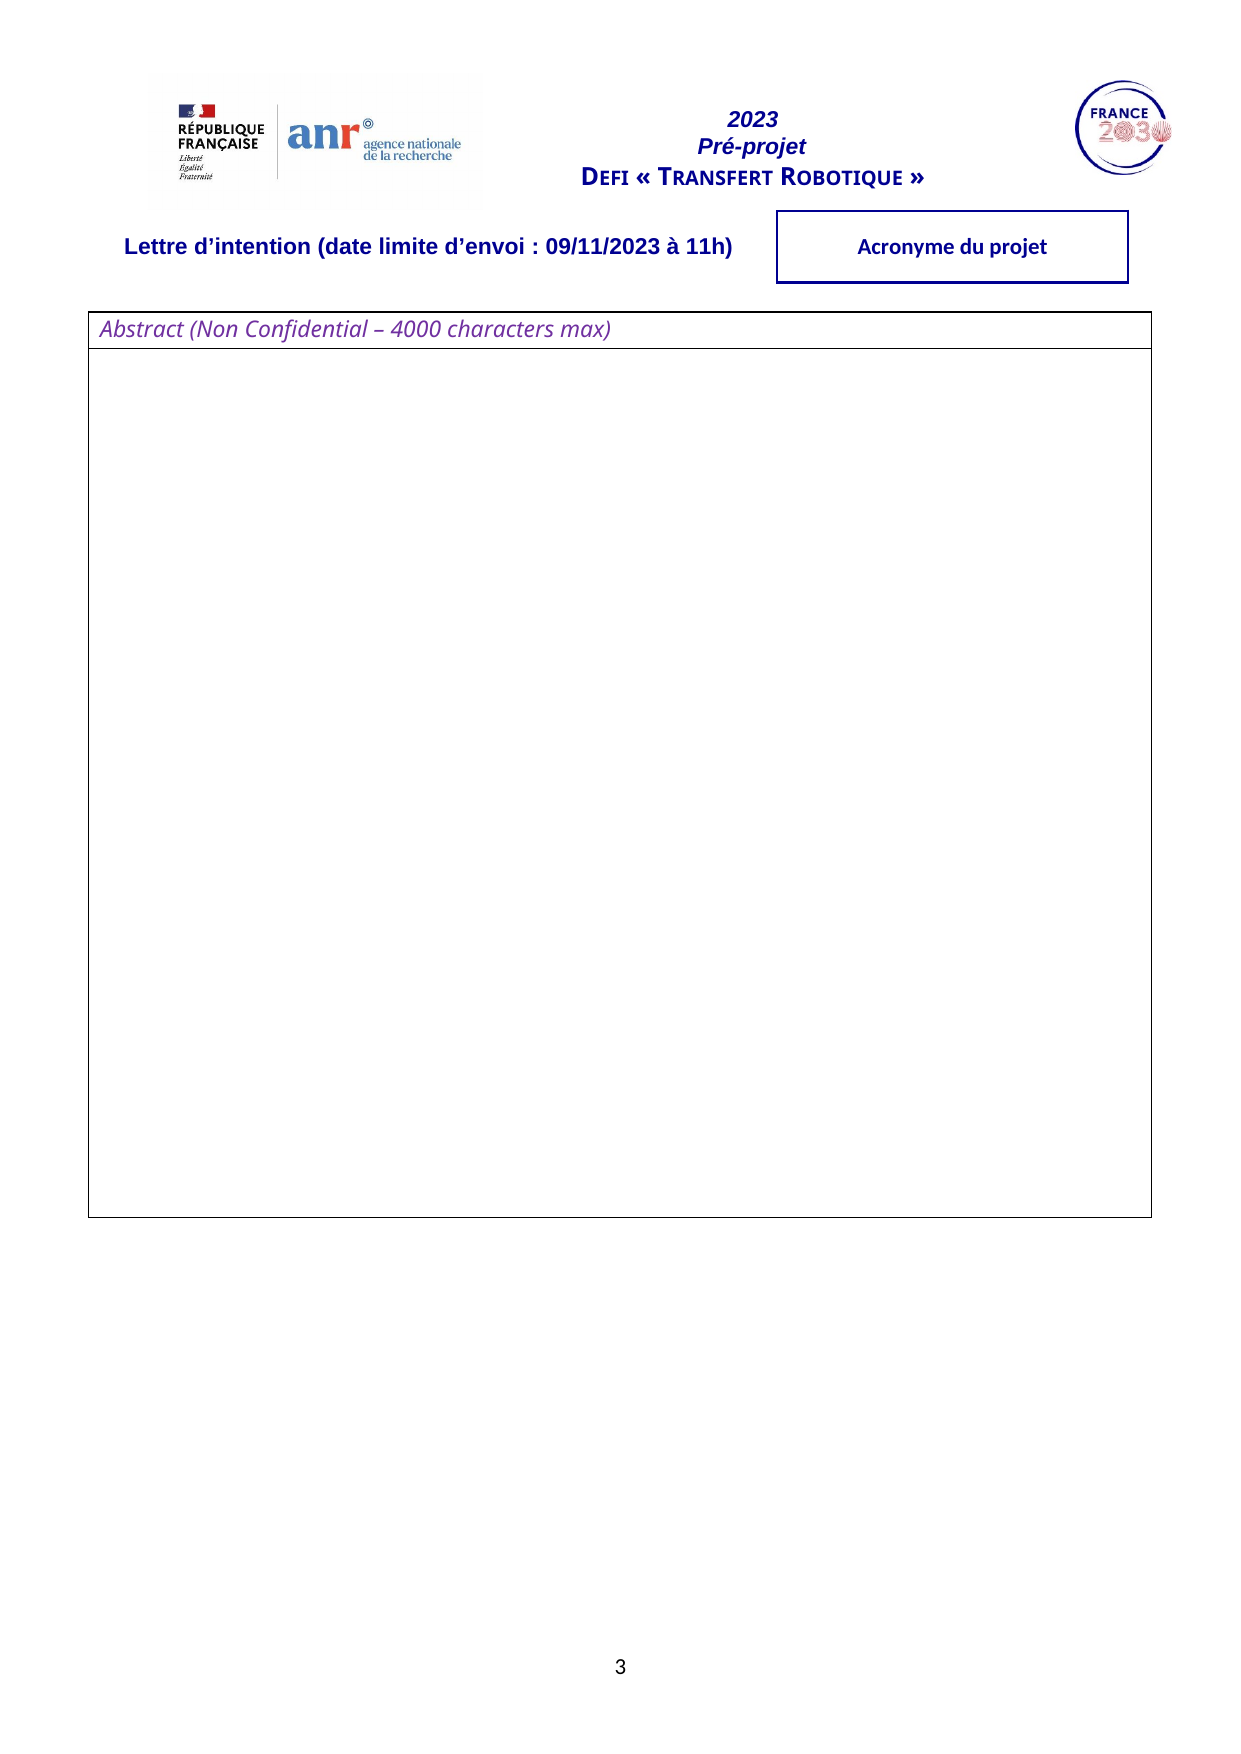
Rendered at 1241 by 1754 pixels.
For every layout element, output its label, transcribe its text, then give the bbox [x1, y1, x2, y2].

table_cell [89, 349, 1151, 1217]
picture [147, 73, 483, 210]
picture [1075, 80, 1172, 175]
table_header Abstract (Non Confidential – 4000 characters max) [89, 313, 1151, 348]
